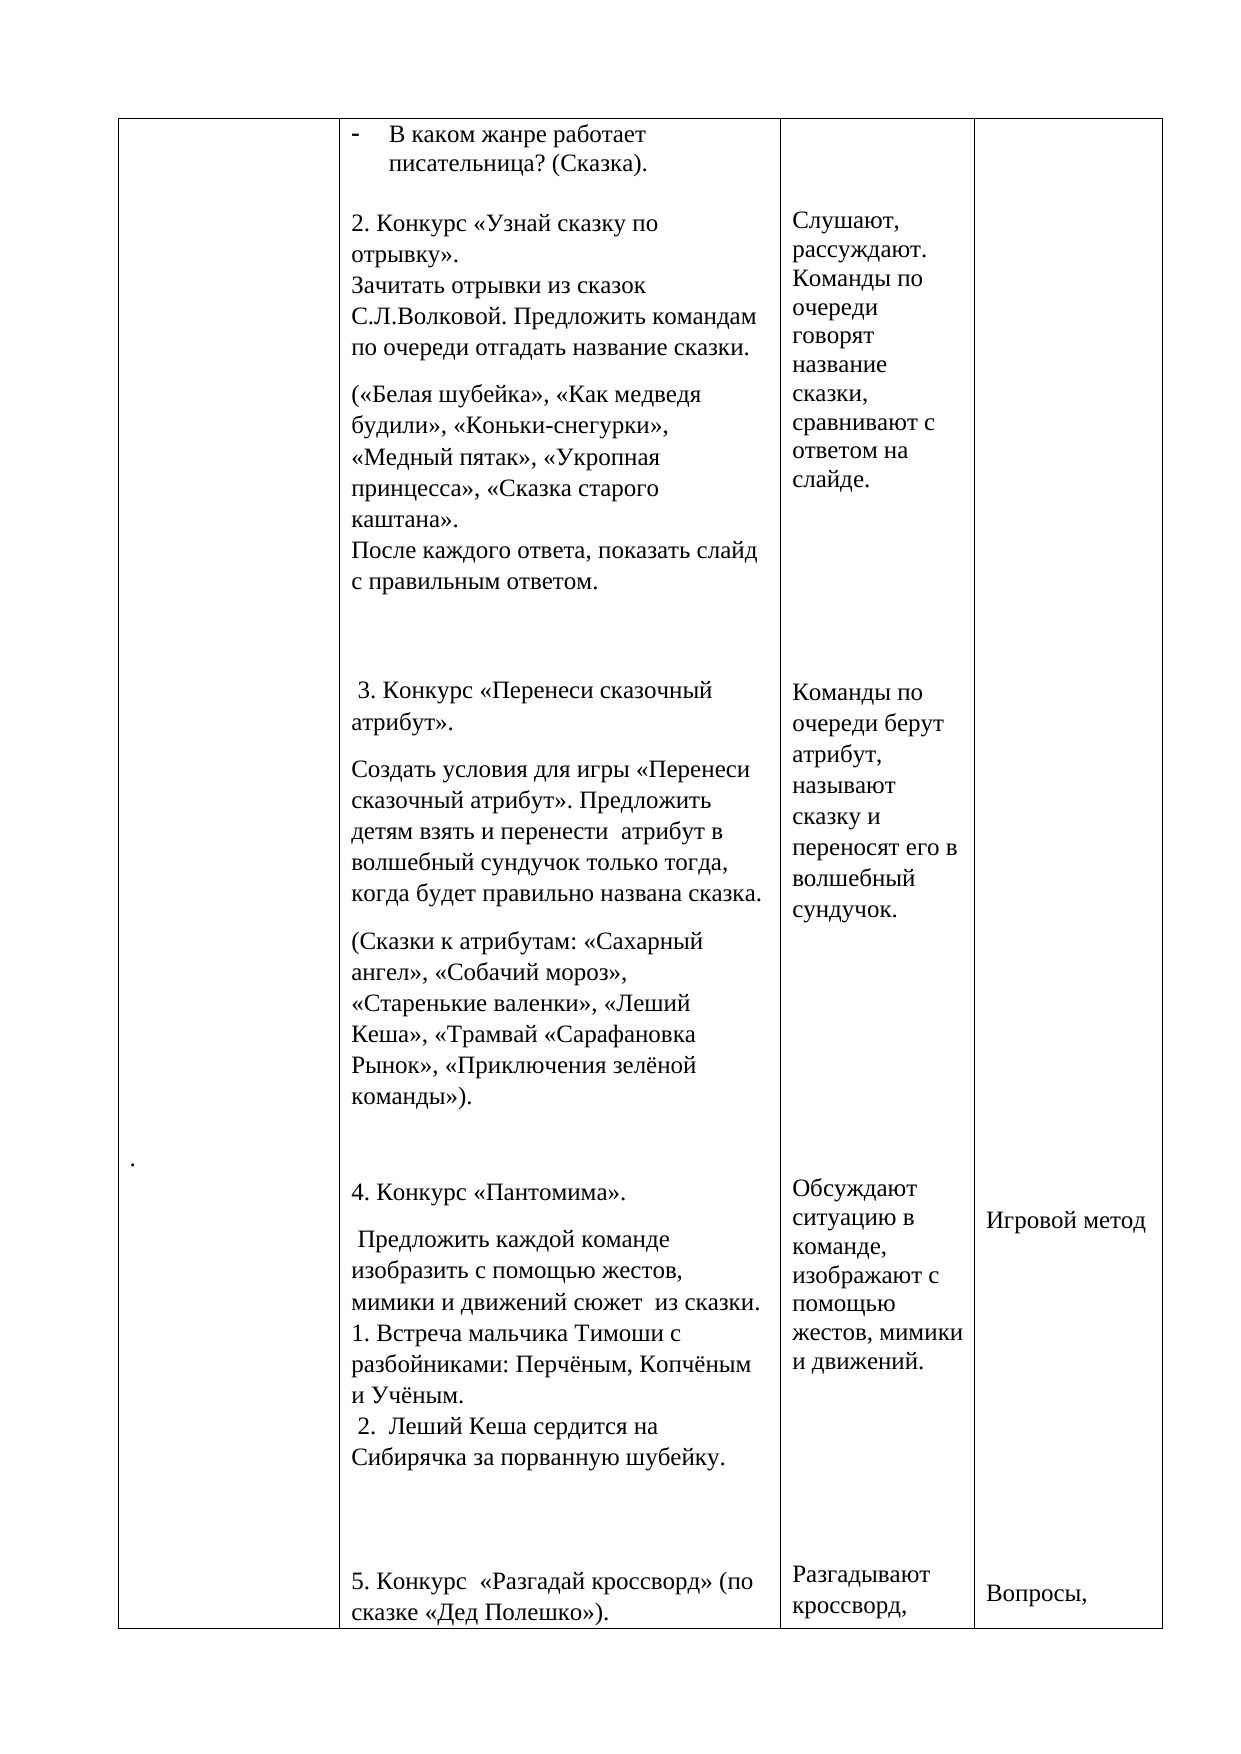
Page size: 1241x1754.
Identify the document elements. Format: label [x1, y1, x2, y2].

table_cell [119, 119, 339, 1628]
table_cell [975, 119, 1162, 1628]
table_cell [340, 119, 780, 1628]
table_cell [781, 119, 974, 1628]
